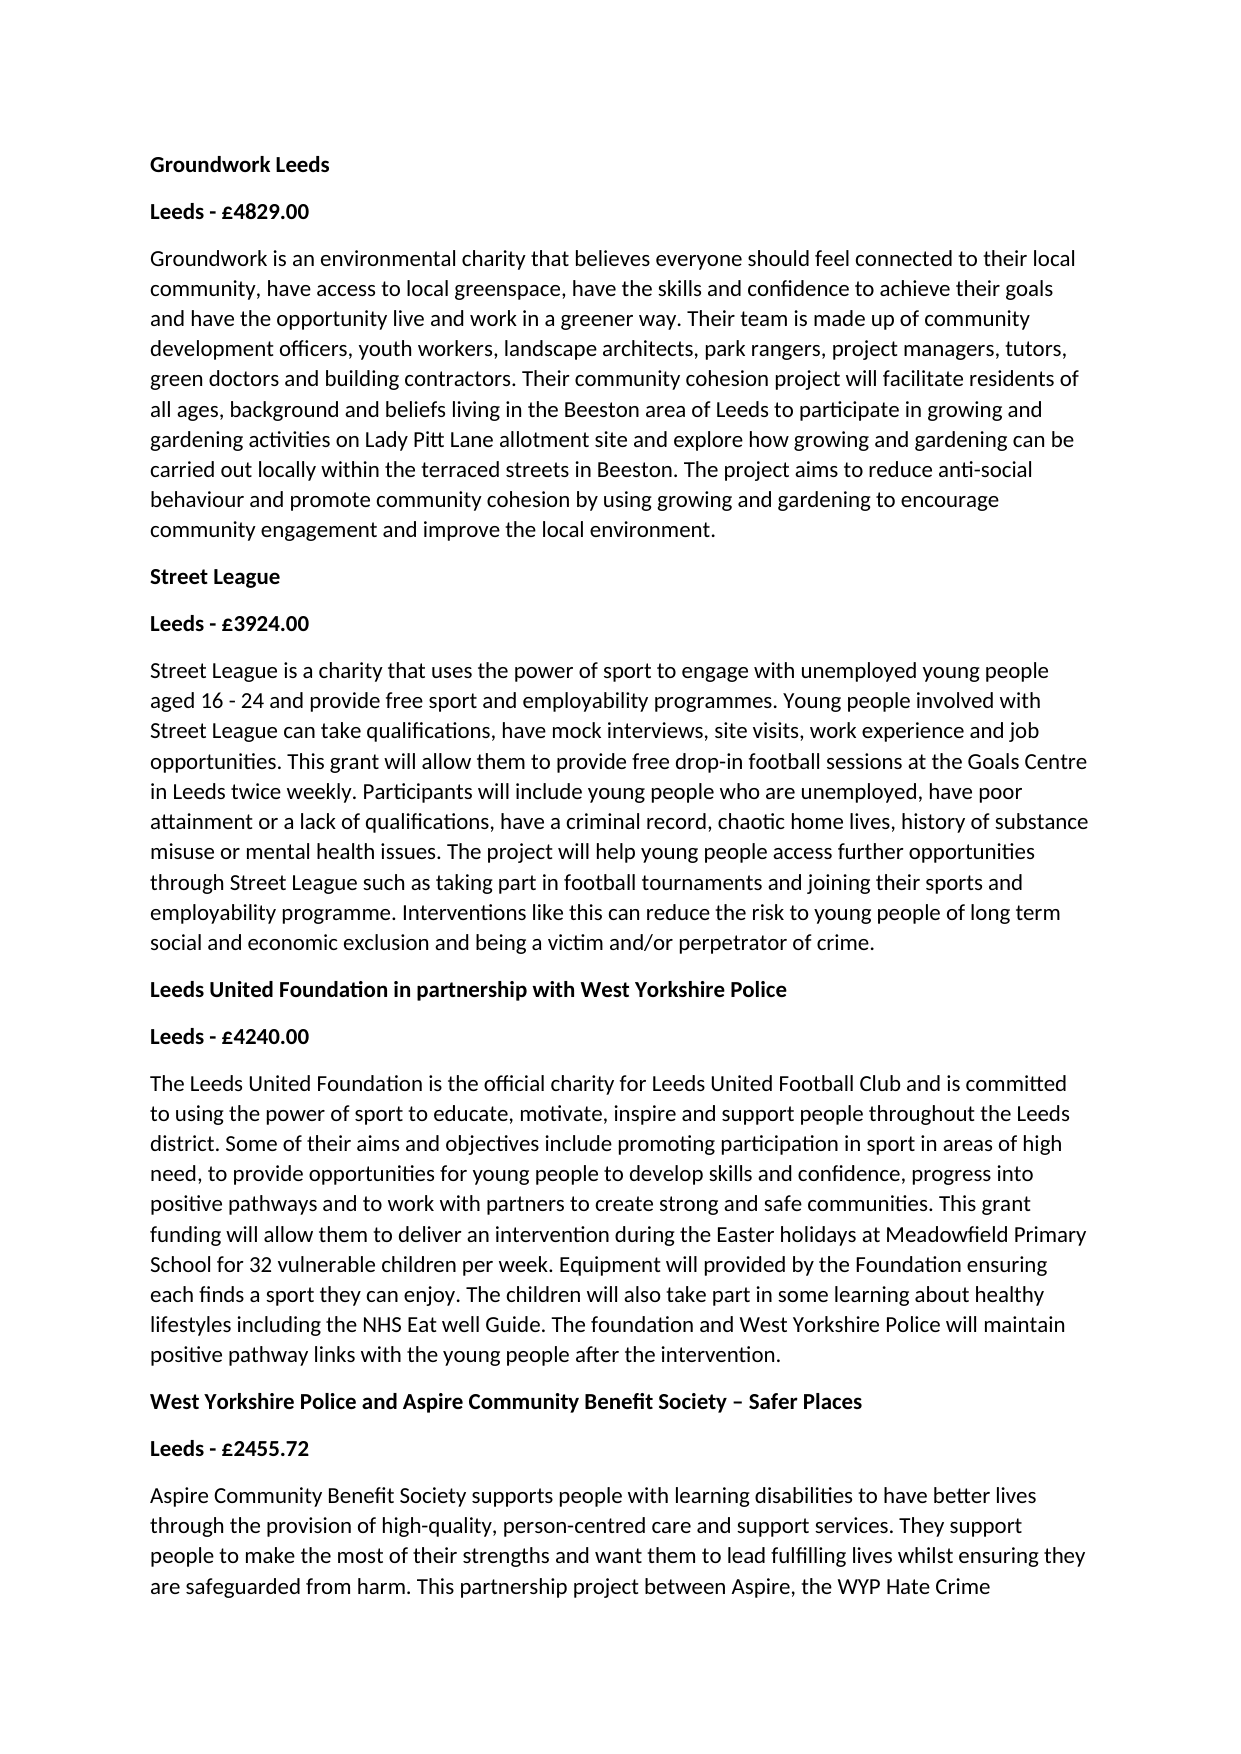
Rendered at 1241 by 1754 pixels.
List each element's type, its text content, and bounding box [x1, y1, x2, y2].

text Leeds - £2455.72 [150, 1434, 1090, 1462]
text Leeds United Foundation in partnership with West Yorkshire Police [150, 975, 1090, 1003]
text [150, 1481, 1090, 1600]
text Leeds - £3924.00 [150, 609, 1090, 637]
text The Leeds United Foundation is the official charity for Leeds United Football Club and is committed to using the power of sport to educate, motivate, inspire and support people throughout the Leeds district. Some of their aims and objectives include promoting participation in sport in areas of high need, to provide opportunities for young people to develop skills and confidence, progress into positive pathways and to work with partners to create strong and safe communities. This grant funding will allow them to deliver an intervention during the Easter holidays at Meadowfield Primary School for 32 vulnerable children per week. Equipment will provided by the Foundation ensuring each finds a sport they can enjoy. The children will also take part in some learning about healthy lifestyles including the NHS Eat well Guide. The foundation and West Yorkshire Police will maintain positive pathway links with the young people after the intervention. [150, 1069, 1090, 1369]
text West Yorkshire Police and Aspire Community Benefit Society – Safer Places [150, 1387, 1090, 1416]
text Street League [150, 562, 1090, 591]
text Groundwork is an environmental charity that believes everyone should feel connected to their local community, have access to local greenspace, have the skills and confidence to achieve their goals and have the opportunity live and work in a greener way. Their team is made up of community development officers, youth workers, landscape architects, park rangers, project managers, tutors, green doctors and building contractors. Their community cohesion project will facilitate residents of all ages, background and beliefs living in the Beeston area of Leeds to participate in growing and gardening activities on Lady Pitt Lane allotment site and explore how growing and gardening can be carried out locally within the terraced streets in Beeston. The project aims to reduce anti-social behaviour and promote community cohesion by using growing and gardening to encourage community engagement and improve the local environment. [150, 244, 1090, 544]
text Street League is a charity that uses the power of sport to engage with unemployed young people aged 16 - 24 and provide free sport and employability programmes. Young people involved with Street League can take qualifications, have mock interviews, site visits, work experience and job opportunities. This grant will allow them to provide free drop-in football sessions at the Goals Centre in Leeds twice weekly. Participants will include young people who are unemployed, have poor attainment or a lack of qualifications, have a criminal record, chaotic home lives, history of substance misuse or mental health issues. The project will help young people access further opportunities through Street League such as taking part in football tournaments and joining their sports and employability programme. Interventions like this can reduce the risk to young people of long term social and economic exclusion and being a victim and/or perpetrator of crime. [150, 656, 1090, 956]
text Groundwork Leeds [150, 150, 1090, 178]
text Leeds - £4240.00 [150, 1022, 1090, 1050]
text Leeds - £4829.00 [150, 197, 1090, 225]
